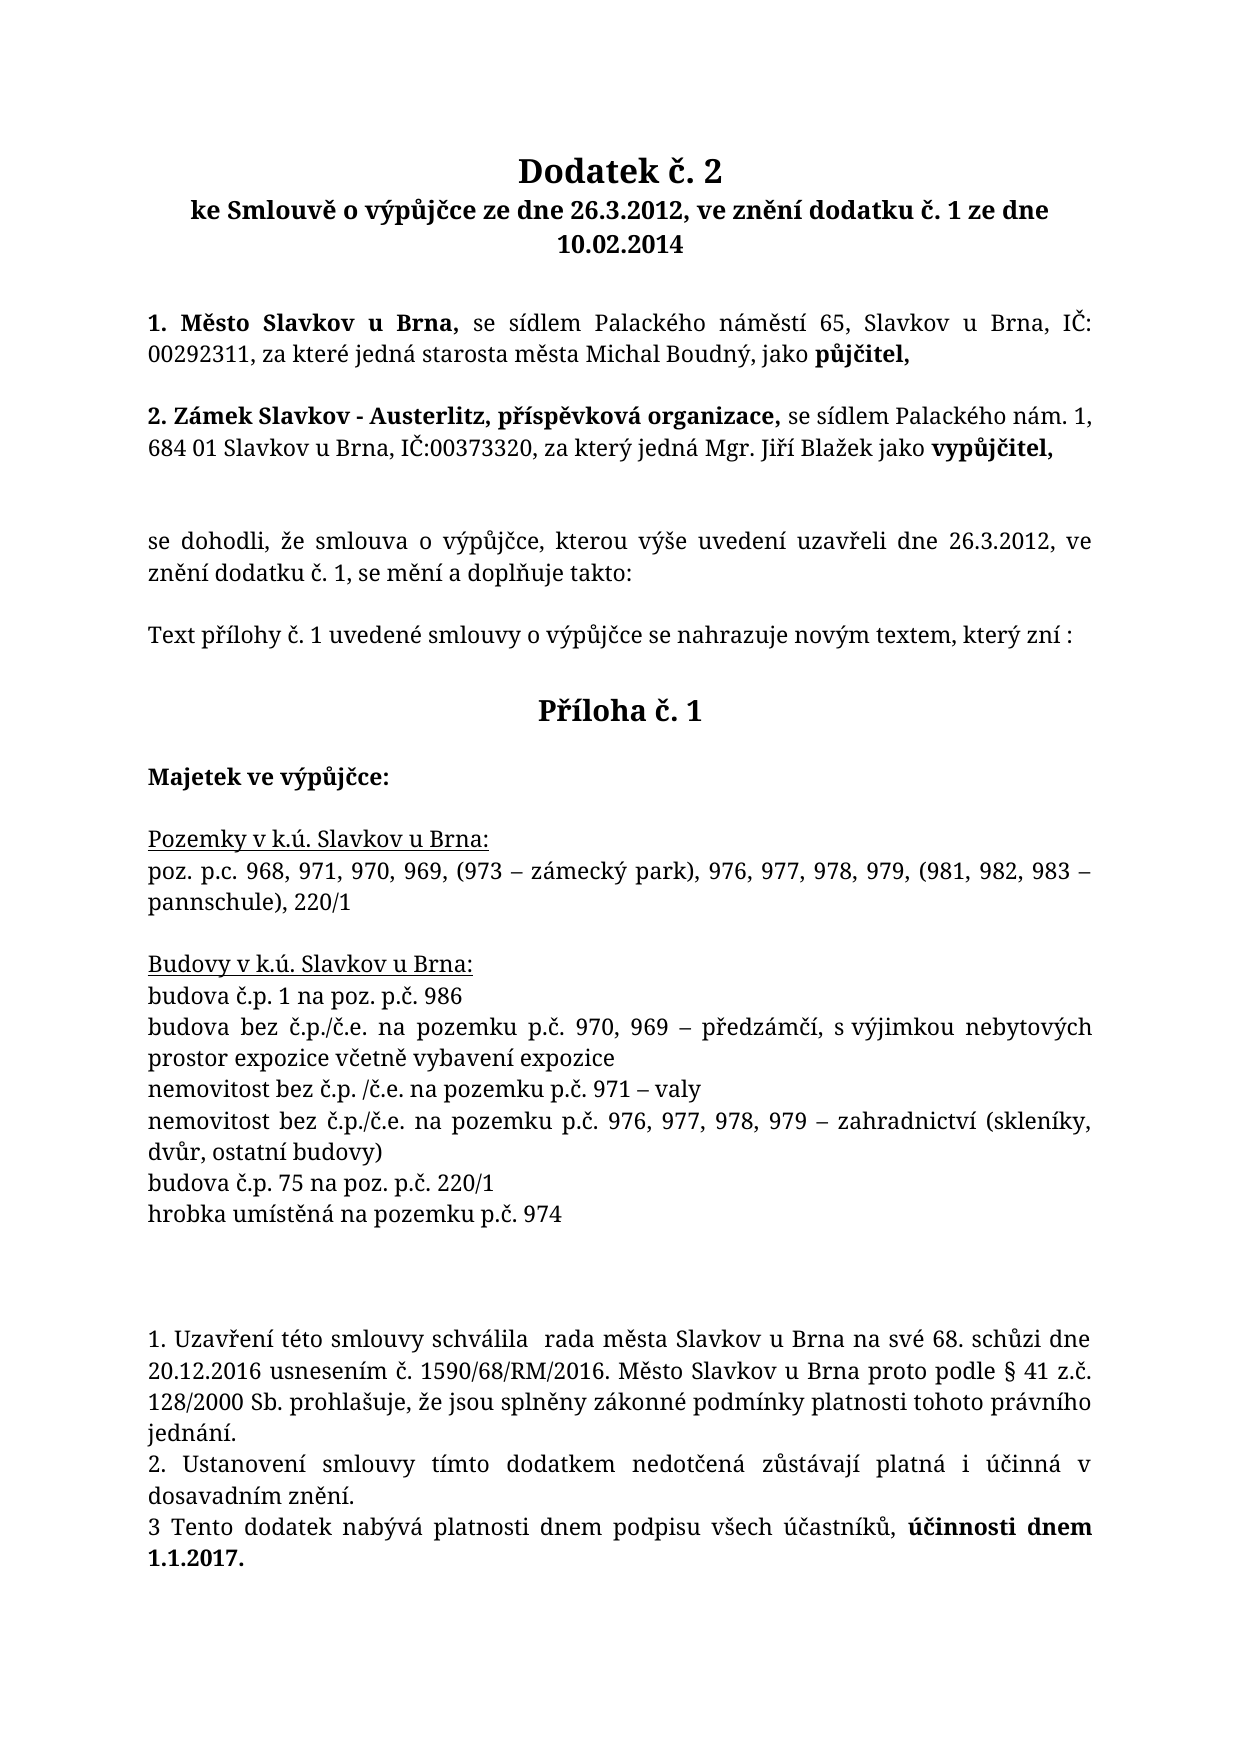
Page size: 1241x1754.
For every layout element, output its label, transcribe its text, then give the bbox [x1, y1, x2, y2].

text Text přílohy č. 1 uvedené smlouvy o výpůjčce se nahrazuje novým textem, který zní : [148, 619, 1093, 650]
text 3 Tento dodatek nabývá platnosti dnem podpisu všech účastníků, účinnosti dnem 1.1.2017. [148, 1511, 1093, 1573]
text Dodatek č. 2 [148, 148, 1093, 193]
text poz. p.c. 968, 971, 970, 969, (973 – zámecký park), 976, 977, 978, 979, (981, 982, 983 – pannschule), 220/1 [148, 855, 1093, 917]
text se dohodli, že smlouva o výpůjčce, kterou výše uvedení uzavřeli dne 26.3.2012, ve znění dodatku č. 1, se mění a doplňuje takto: [148, 525, 1093, 588]
text Majetek ve výpůjčce: [148, 761, 1093, 792]
text Příloha č. 1 [148, 690, 1093, 730]
text budova bez č.p./č.e. na pozemku p.č. 970, 969 – předzámčí, s výjimkou nebytových prostor expozice včetně vybavení expozice [148, 1011, 1093, 1073]
text hrobka umístěná na pozemku p.č. 974 [148, 1198, 1093, 1230]
text nemovitost bez č.p./č.e. na pozemku p.č. 976, 977, 978, 979 – zahradnictví (skleníky, dvůr, ostatní budovy) [148, 1105, 1093, 1167]
text nemovitost bez č.p. /č.e. na pozemku p.č. 971 – valy [148, 1073, 1093, 1105]
text budova č.p. 75 na poz. p.č. 220/1 [148, 1167, 1093, 1198]
text Budovy v k.ú. Slavkov u Brna: [148, 948, 1093, 980]
text Pozemky v k.ú. Slavkov u Brna: [148, 823, 1093, 855]
text 2. Zámek Slavkov - Austerlitz, příspěvková organizace, se sídlem Palackého nám. 1, 684 01 Slavkov u Brna, IČ:00373320, za který jedná Mgr. Jiří Blažek jako vypůjčitel, [148, 400, 1093, 463]
text ke Smlouvě o výpůjčce ze dne 26.3.2012, ve znění dodatku č. 1 ze dne 10.02.2014 [148, 193, 1093, 261]
text budova č.p. 1 na poz. p.č. 986 [148, 980, 1093, 1011]
text 2. Ustanovení smlouvy tímto dodatkem nedotčená zůstávají platná i účinná v dosavadním znění. [148, 1448, 1093, 1511]
text 1. Uzavření této smlouvy schválila rada města Slavkov u Brna na své 68. schůzi dne 20.12.2016 usnesením č. 1590/68/RM/2016. Město Slavkov u Brna proto podle § 41 z.č. 128/2000 Sb. prohlašuje, že jsou splněny zákonné podmínky platnosti tohoto právního jednání. [148, 1323, 1093, 1448]
text 1. Město Slavkov u Brna, se sídlem Palackého náměstí 65, Slavkov u Brna, IČ: 00292311, za které jedná starosta města Michal Boudný, jako půjčitel, [148, 307, 1093, 369]
